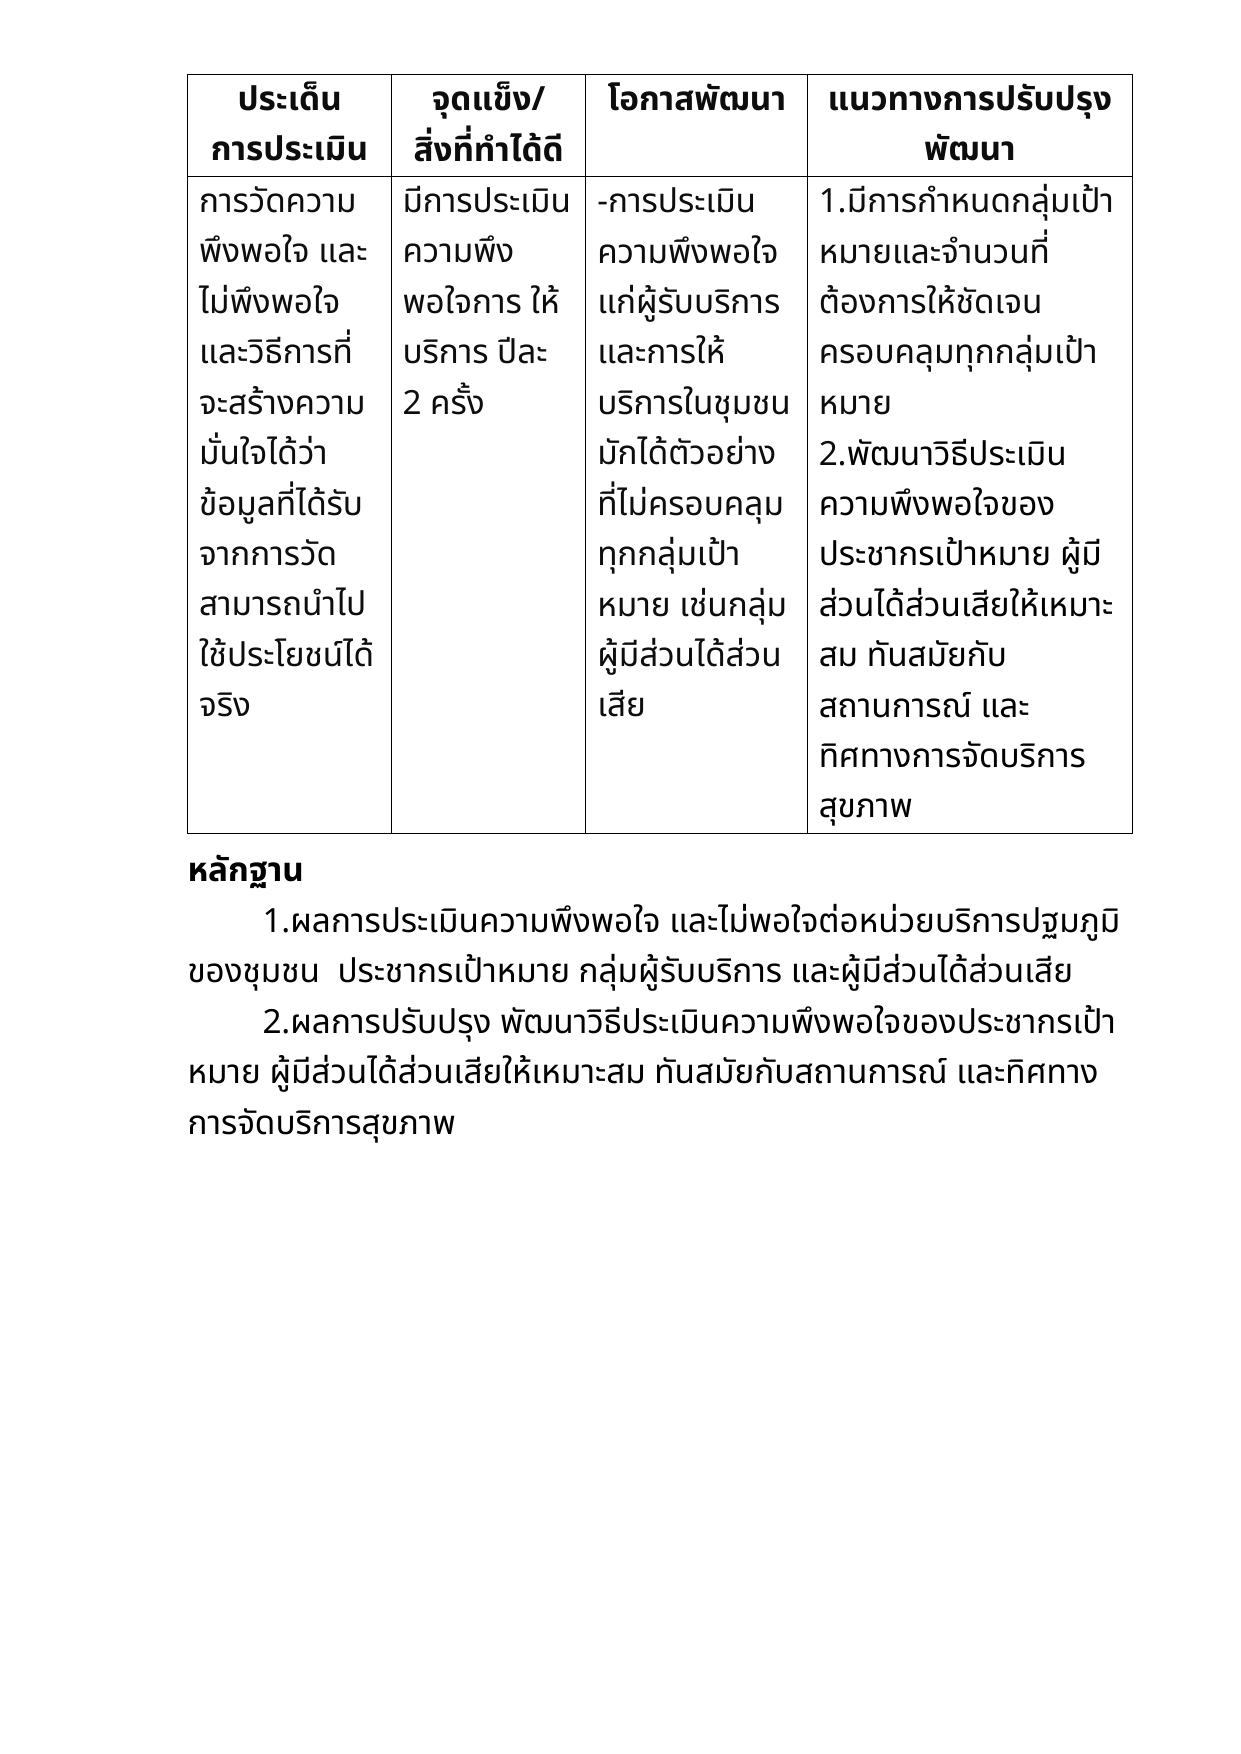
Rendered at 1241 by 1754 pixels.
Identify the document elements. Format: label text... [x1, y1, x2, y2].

table_cell การวัดความพึงพอใจ และไม่พึงพอใจและวิธีการที่จะสร้างความมั่นใจได้ว่าข้อมูลที่ได้รับจากการวัดสามารถนำไปใช้ประโยชน์ได้จริง [188, 177, 391, 833]
text 1.ผลการประเมินความพึงพอใจ และไม่พอใจต่อหน่วยบริการปฐมภูมิ ของชุมชน ประชากรเป้าหมาย กลุ่มผู้รับบริการ และผู้มีส่วนได้ส่วนเสีย [187, 897, 1125, 998]
table_header แนวทางการปรับปรุงพัฒนา [808, 75, 1132, 176]
table_header โอกาสพัฒนา [586, 75, 807, 176]
text หลักฐาน [187, 846, 1125, 897]
table_cell มีการประเมินความพึงพอใจการ ให้บริการ ปีละ 2 ครั้ง [392, 177, 585, 833]
text 2.ผลการปรับปรุง พัฒนาวิธีประเมินความพึงพอใจของประชากรเป้าหมาย ผู้มีส่วนได้ส่วนเสียให้เหมาะสม ทันสมัยกับสถานการณ์ และทิศทางการจัดบริการสุขภาพ [187, 998, 1125, 1149]
table_cell 1.มีการกำหนดกลุ่มเป้าหมายและจำนวนที่ต้องการให้ชัดเจนครอบคลุมทุกกลุ่มเป้าหมาย 2.พัฒนาวิธีประเมินความพึงพอใจของประชากรเป้าหมาย ผู้มีส่วนได้ส่วนเสียให้เหมาะสม ทันสมัยกับสถานการณ์ และทิศทางการจัดบริการสุขภาพ [808, 177, 1132, 833]
table_header จุดแข็ง/ สิ่งที่ทำได้ดี [392, 75, 585, 176]
table_header ประเด็น การประเมิน [188, 75, 391, 176]
table_cell -การประเมินความพึงพอใจแก่ผู้รับบริการ และการให้บริการในชุมชนมักได้ตัวอย่างที่ไม่ครอบคลุมทุกกลุ่มเป้าหมาย เช่นกลุ่มผู้มีส่วนได้ส่วนเสีย [586, 177, 807, 833]
